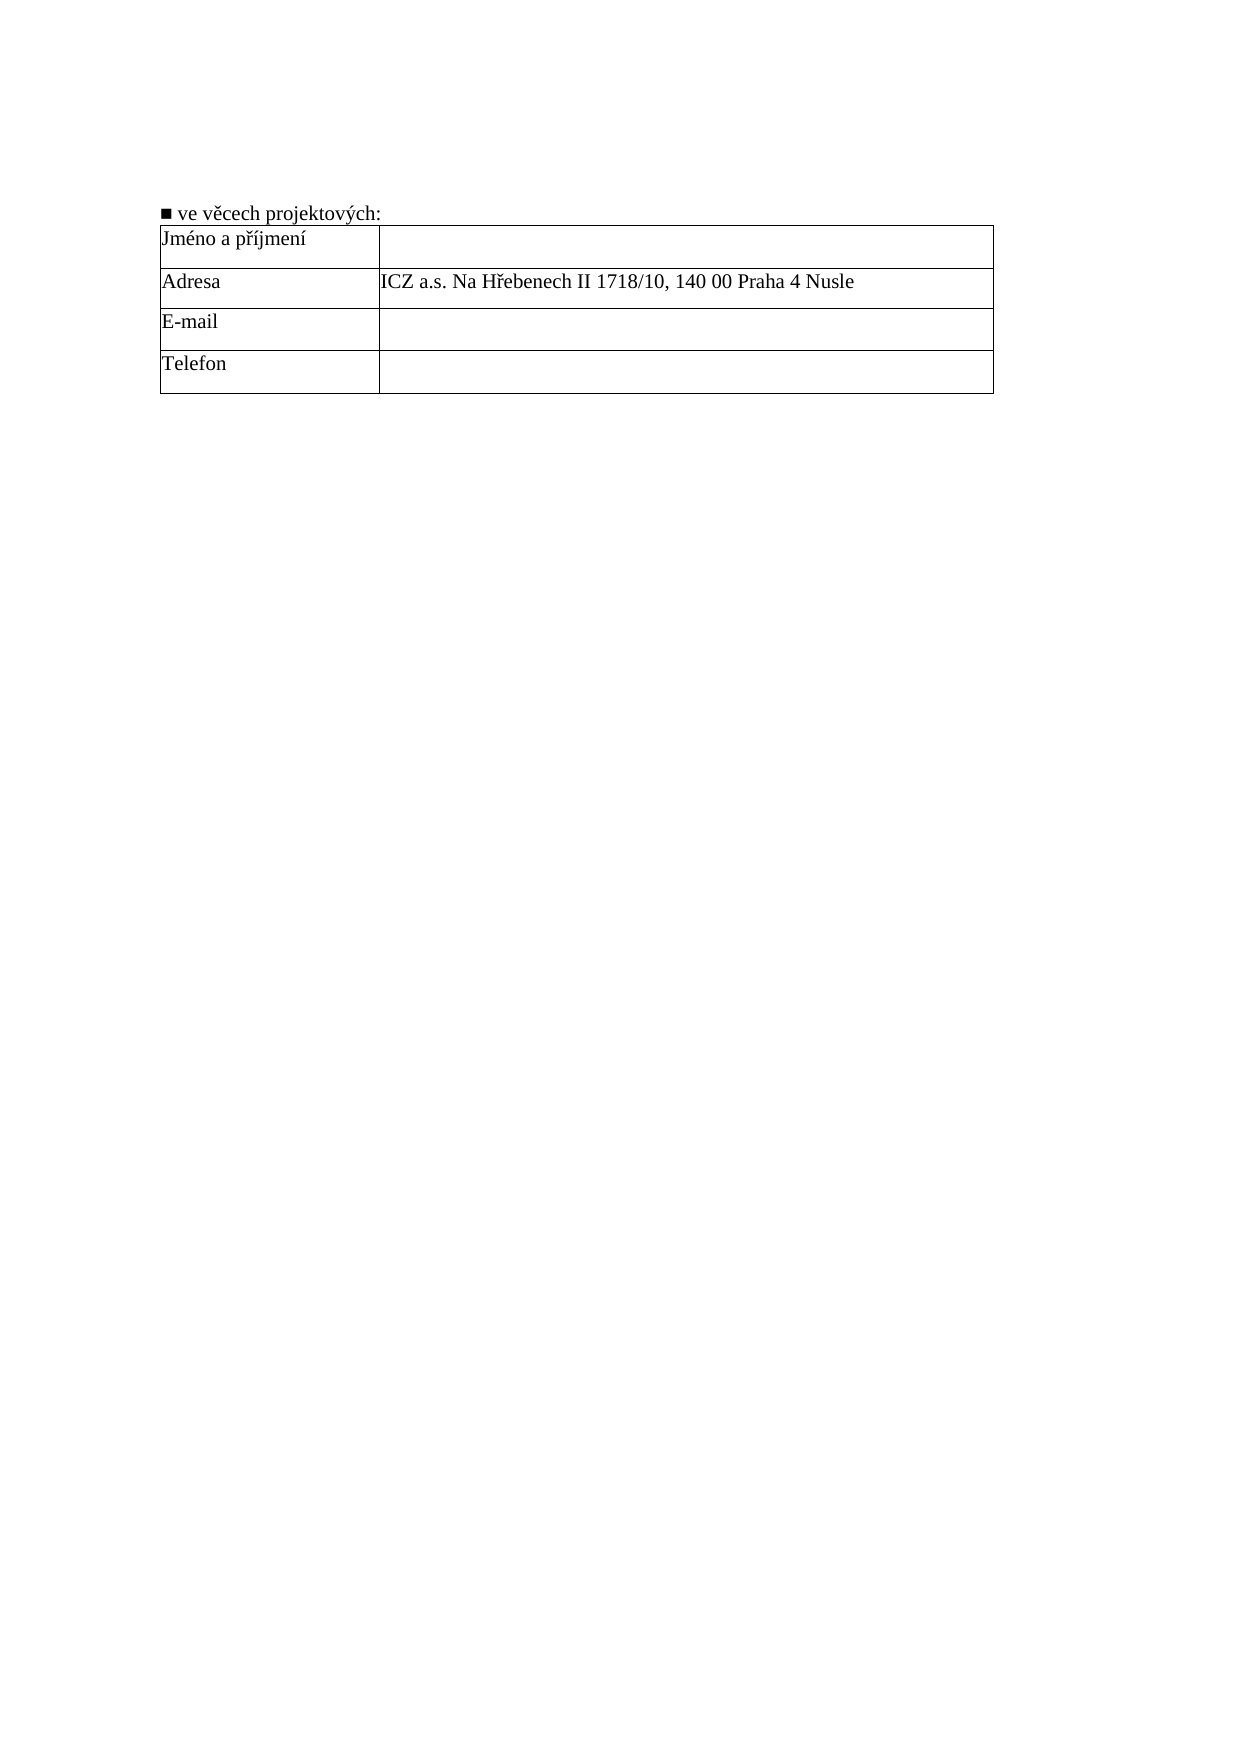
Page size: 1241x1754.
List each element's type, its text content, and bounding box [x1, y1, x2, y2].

table_cell Telefon [161, 351, 379, 393]
text ■ ve věcech projektových: [160, 201, 1228, 225]
table_header Jméno a příjmení [161, 226, 379, 268]
table_cell [380, 309, 993, 349]
table_cell [380, 351, 993, 393]
table_cell Adresa [161, 269, 379, 308]
table_cell ICZ a.s. Na Hřebenech II 1718/10, 140 00 Praha 4 Nusle [380, 269, 993, 308]
table_cell E-mail [161, 309, 379, 349]
table_header [380, 226, 993, 268]
